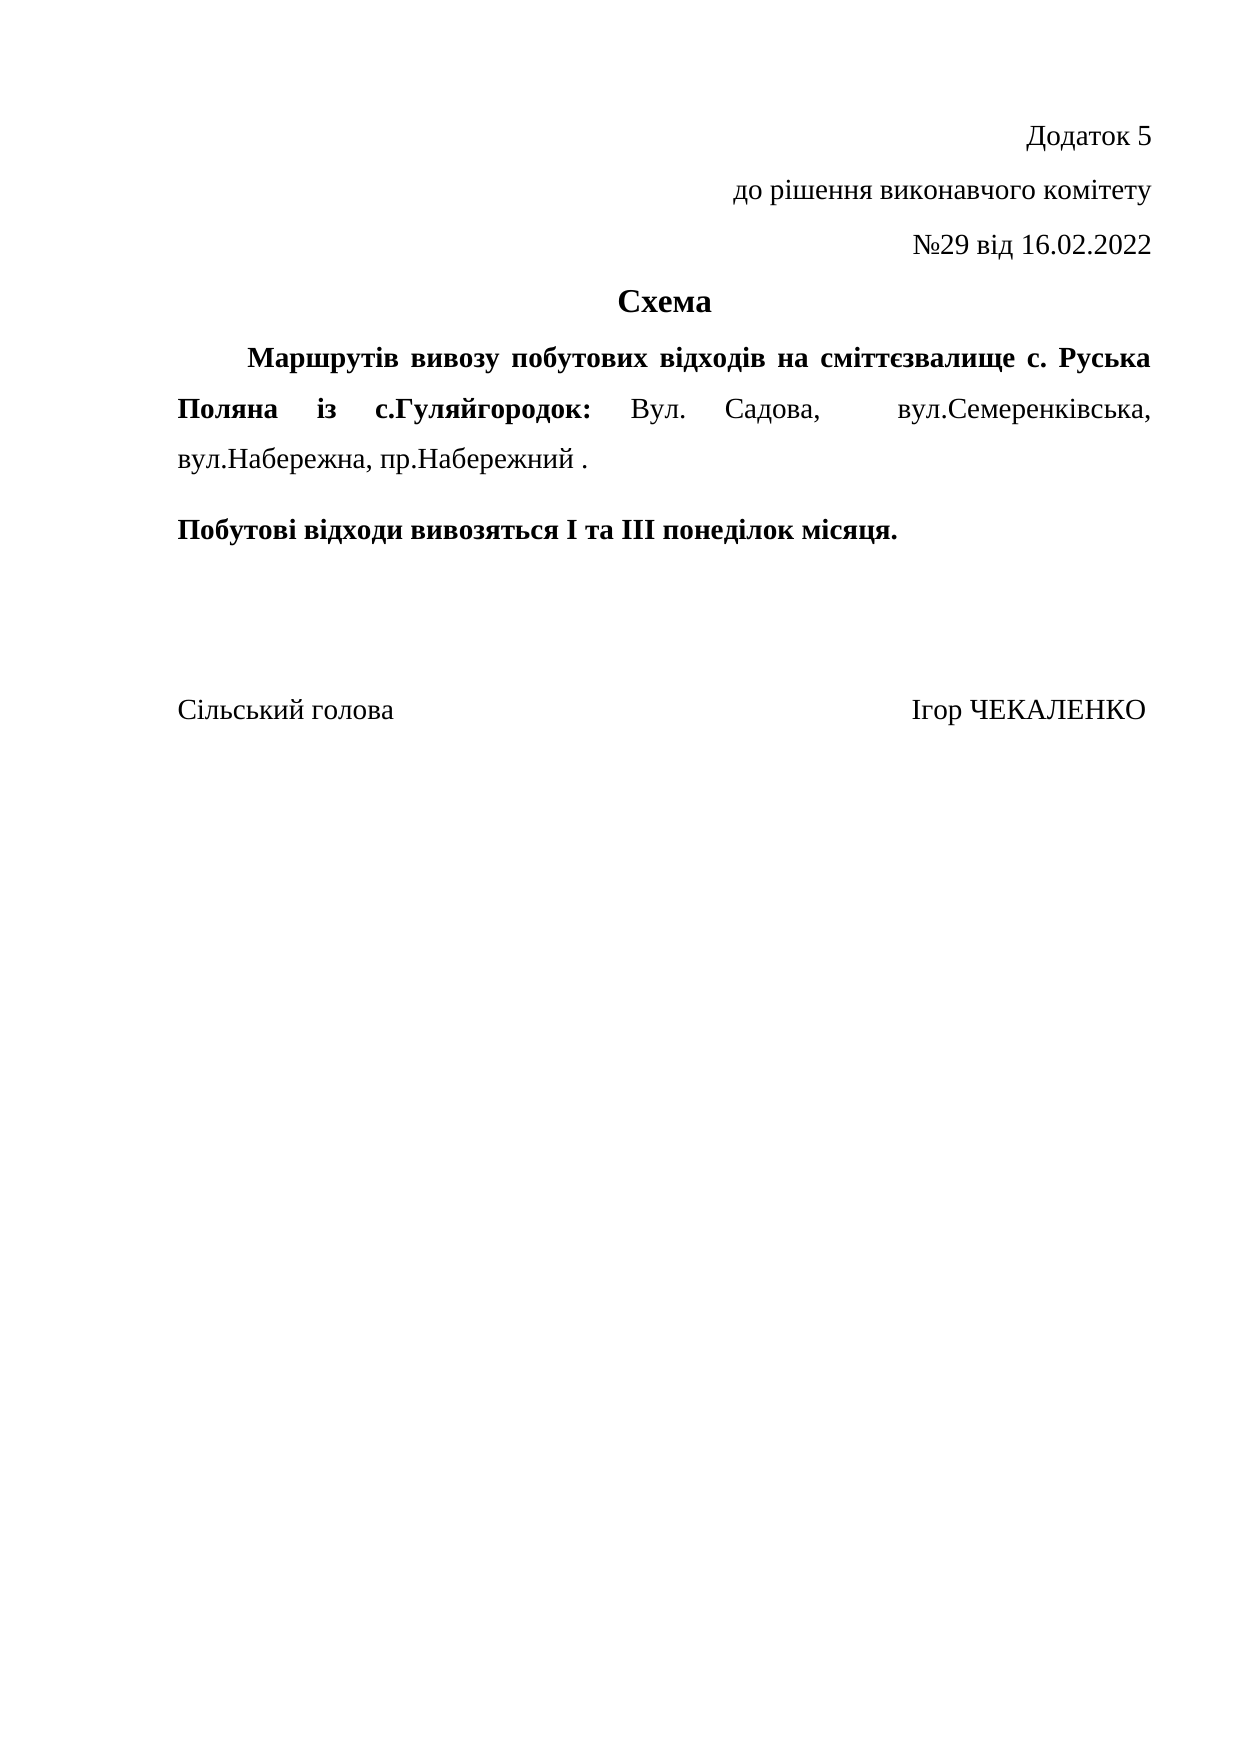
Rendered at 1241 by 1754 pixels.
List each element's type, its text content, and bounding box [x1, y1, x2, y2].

text Схема [177, 281, 1152, 319]
text Додаток 5 [177, 118, 1152, 152]
text Сільський голова Ігор ЧЕКАЛЕНКО [177, 692, 1152, 726]
text №29 від 16.02.2022 [177, 227, 1152, 260]
text до рішення виконавчого комітету [177, 172, 1152, 206]
text Побутові відходи вивозяться І та ІІІ понеділок місяця. [177, 512, 1152, 546]
text Маршрутів вивозу побутових відходів на сміттєзвалище с. Руська Поляна із с.Гуляйгородок: Вул. Садова, вул.Семеренківська, вул.Набережна, пр.Набережний . [177, 340, 1152, 474]
